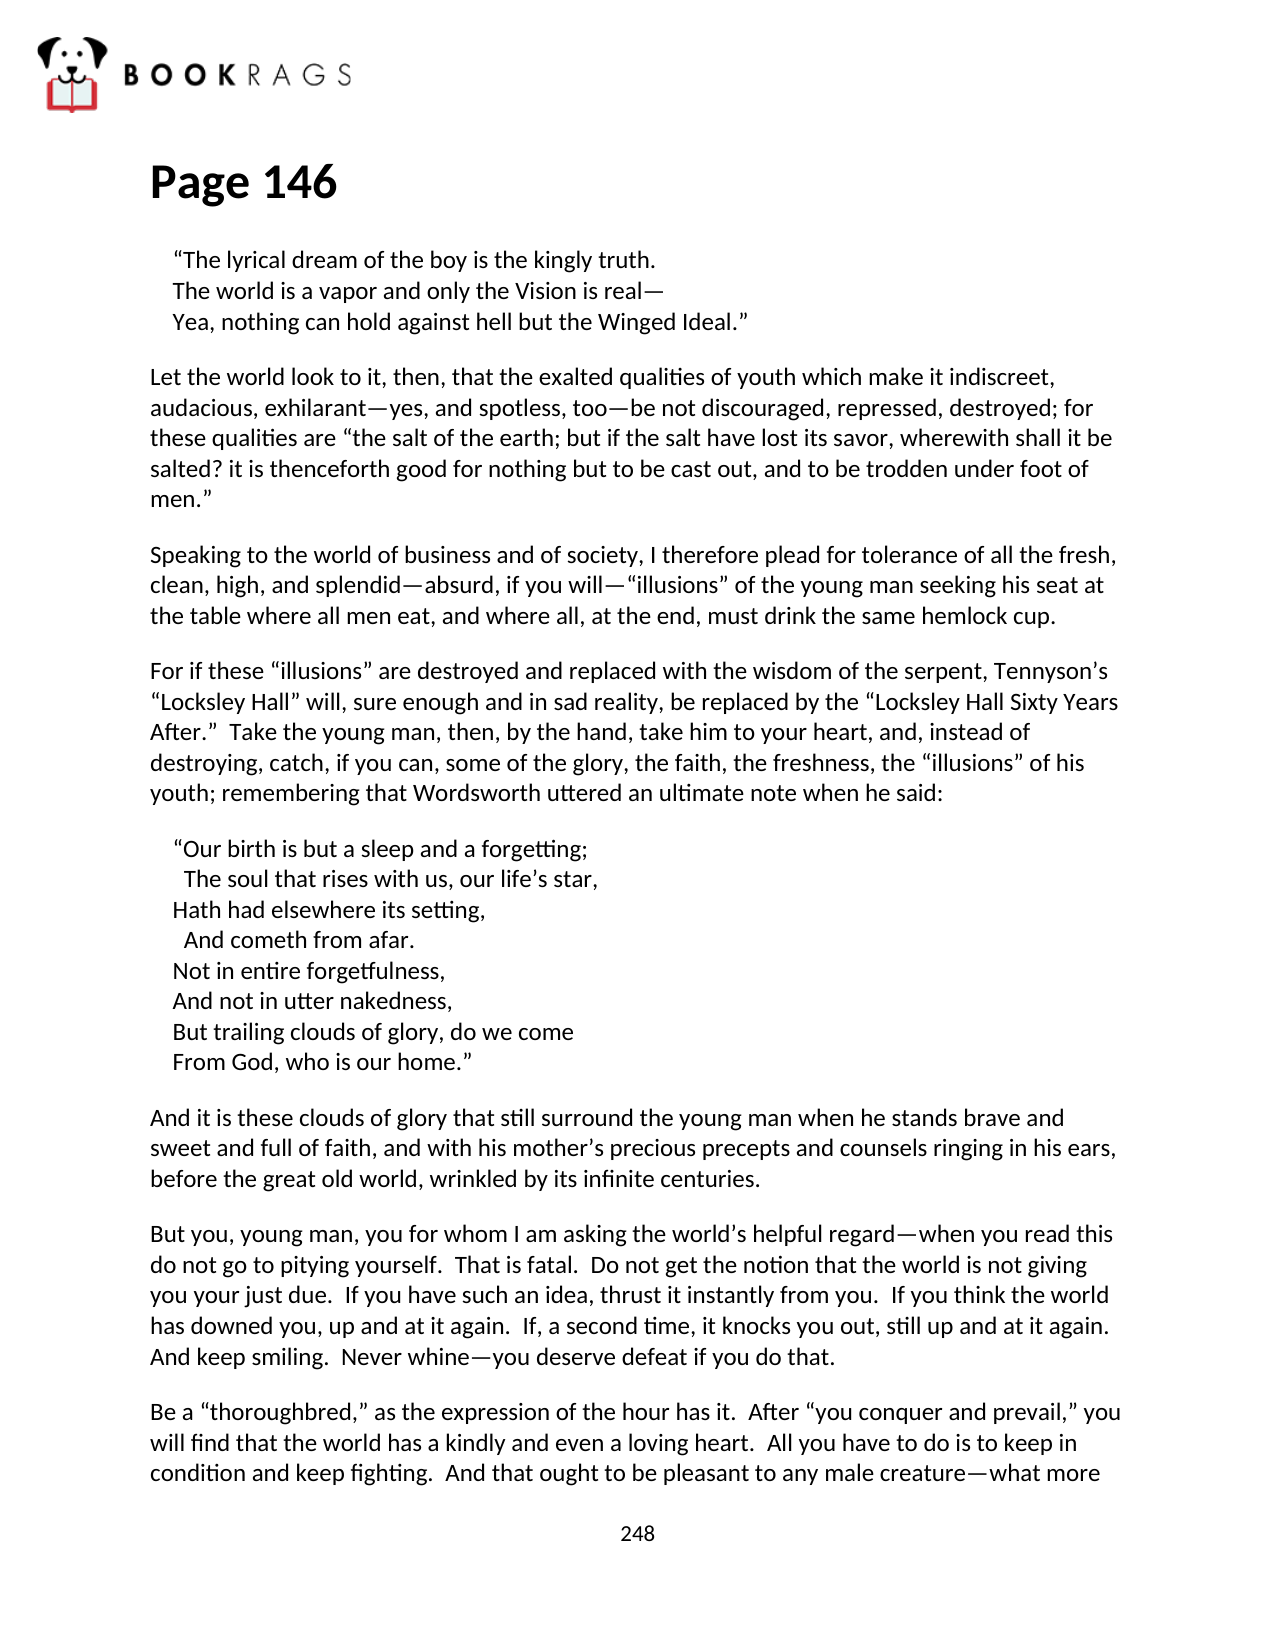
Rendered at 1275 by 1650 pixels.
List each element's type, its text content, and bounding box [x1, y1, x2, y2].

text For if these “illusions” are destroyed and replaced with the wisdom of the serpent, Tennyson’s “Locksley Hall” will, sure enough and in sad reality, be replaced by the “Locksley Hall Sixty Years After.” Take the young man, then, by the hand, take him to your heart, and, instead of destroying, catch, if you can, some of the glory, the faith, the freshness, the “illusions” of his youth; remembering that Wordsworth uttered an ultimate note when he said: [150, 655, 1125, 808]
text And it is these clouds of glory that still surround the young man when he stands brave and sweet and full of faith, and with his mother’s precious precepts and counsels ringing in his ears, before the great old world, wrinkled by its infinite centuries. [150, 1102, 1125, 1194]
text “The lyrical dream of the boy is the kingly truth. The world is a vapor and only the Vision is real—­ Yea, nothing can hold against hell but the Winged Ideal.” [150, 244, 1125, 336]
text Page 146 [150, 150, 1125, 211]
text Speaking to the world of business and of society, I therefore plead for tolerance of all the fresh, clean, high, and splendid—­absurd, if you will—­“illusions” of the young man seeking his seat at the table where all men eat, and where all, at the end, must drink the same hemlock cup. [150, 539, 1125, 630]
text Let the world look to it, then, that the exalted qualities of youth which make it indiscreet, audacious, exhilarant—­yes, and spotless, too—­be not discouraged, repressed, destroyed; for these qualities are “the salt of the earth; but if the salt have lost its savor, wherewith shall it be salted? it is thenceforth good for nothing but to be cast out, and to be trodden under foot of men.” [150, 361, 1125, 514]
text “Our birth is but a sleep and a forgetting; The soul that rises with us, our life’s star, Hath had elsewhere its setting, And cometh from afar. Not in entire forgetfulness, And not in utter nakedness, But trailing clouds of glory, do we come From God, who is our home.” [150, 833, 1125, 1077]
picture [37, 37, 351, 113]
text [150, 1396, 1125, 1488]
text But you, young man, you for whom I am asking the world’s helpful regard—­when you read this do not go to pitying yourself. That is fatal. Do not get the notion that the world is not giving you your just due. If you have such an idea, thrust it instantly from you. If you think the world has downed you, up and at it again. If, a second time, it knocks you out, still up and at it again. And keep smiling. Never whine—­you deserve defeat if you do that. [150, 1219, 1125, 1371]
